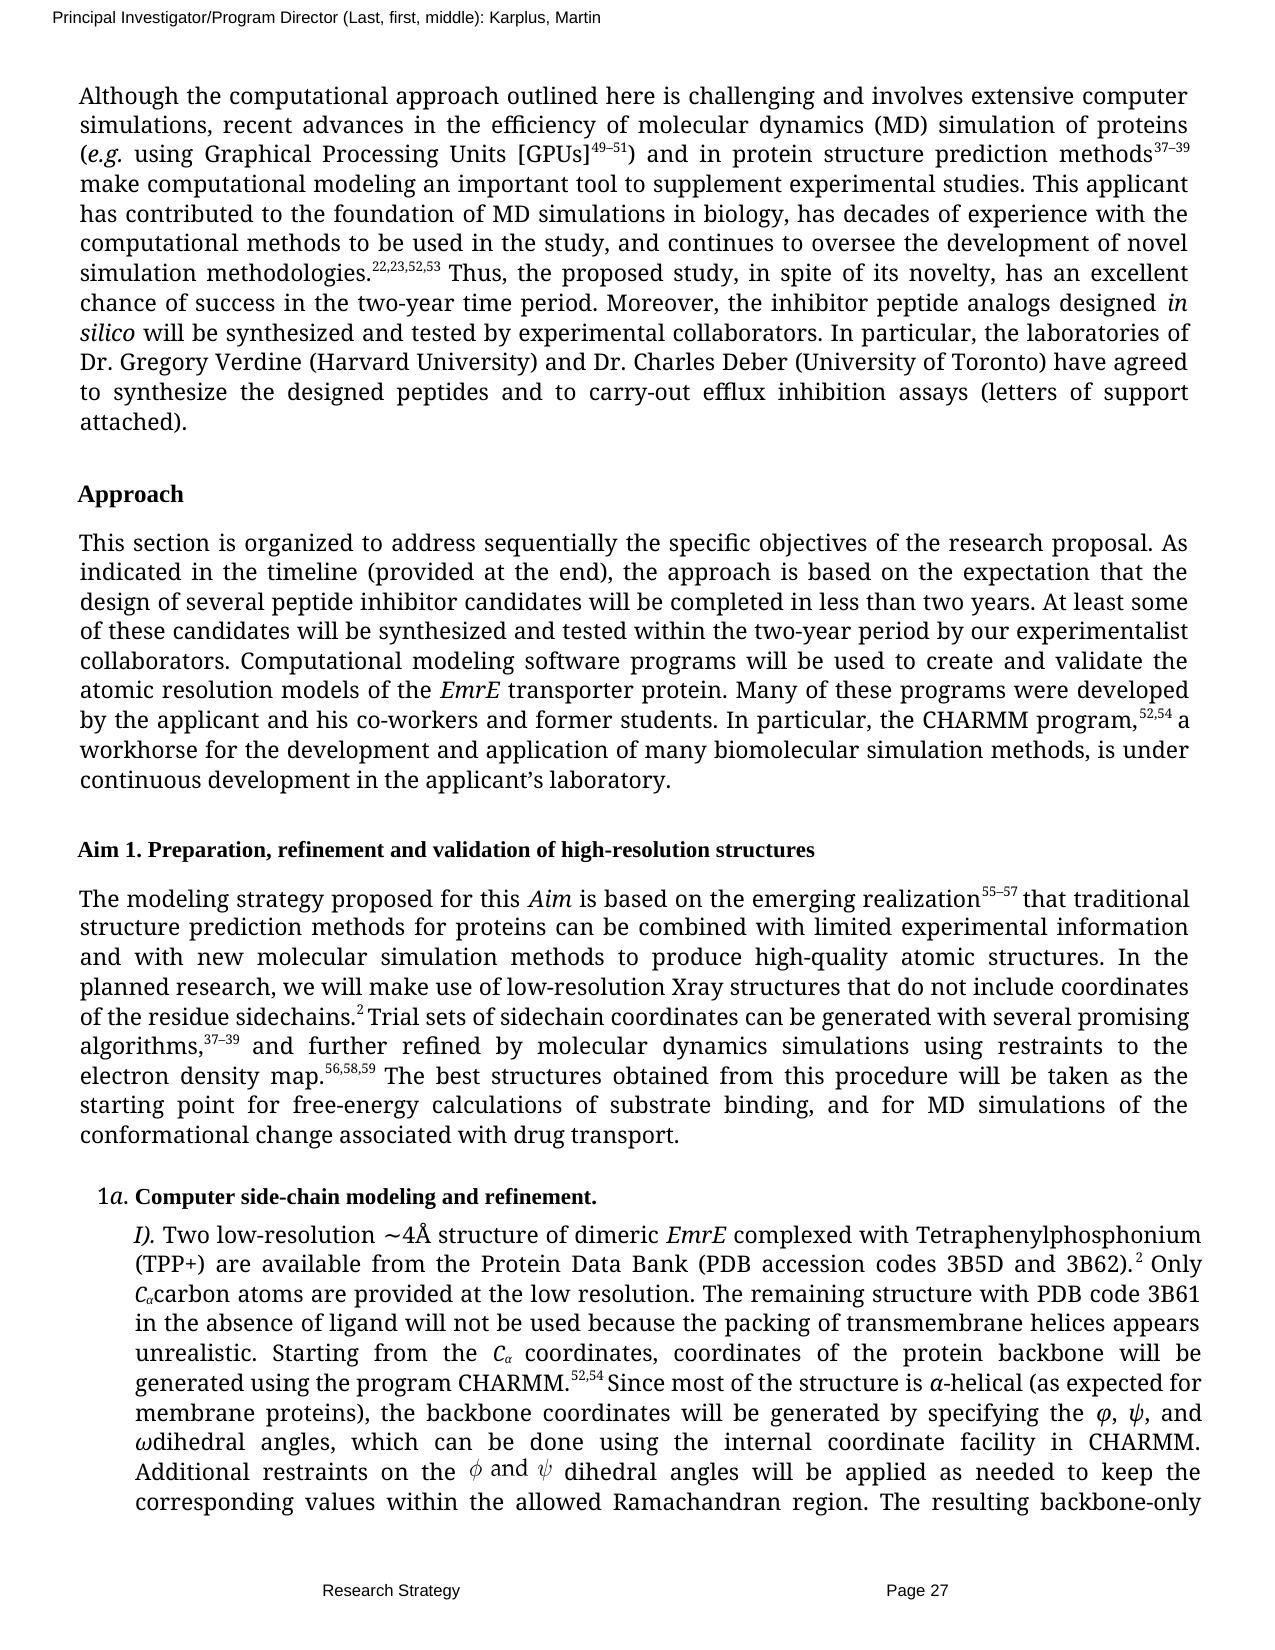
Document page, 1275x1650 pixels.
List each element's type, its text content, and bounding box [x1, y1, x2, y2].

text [134, 1220, 1202, 1517]
text Although the computational approach outlined here is challenging and involves extensive computer simulations, recent advances in the efficiency of molecular dynamics (MD) simulation of proteins (e.g. using Graphical Processing Units [GPUs]49–51) and in protein structure prediction methods37–39 make computational modeling an important tool to supplement experimental studies. This applicant has contributed to the foundation of MD simulations in biology, has decades of experience with the computational methods to be used in the study, and continues to oversee the development of novel simulation methodologies.22,23,52,53 Thus, the proposed study, in spite of its novelty, has an excellent chance of success in the two-year time period. Moreover, the inhibitor peptide analogs designed in silico will be synthesized and tested by experimental collaborators. In particular, the laboratories of Dr. Gregory Verdine (Harvard University) and Dr. Charles Deber (University of Toronto) have agreed to synthesize the designed peptides and to carry-out efflux inhibition assays (letters of support attached). [78, 81, 1190, 437]
text Aim 1. Preparation, refinement and validation of high-resolution structures [77, 836, 1202, 862]
subtitle Approach [77, 479, 1182, 508]
text The modeling strategy proposed for this Aim is based on the emerging realization55–57 that traditional structure prediction methods for proteins can be combined with limited experimental information and with new molecular simulation methods to produce high-quality atomic structures. In the planned research, we will make use of low-resolution Xray structures that do not include coordinates of the residue sidechains.2 Trial sets of sidechain coordinates can be generated with several promising algorithms,37–39 and further refined by molecular dynamics simulations using restraints to the electron density map.56,58,59 The best structures obtained from this procedure will be taken as the starting point for free-energy calculations of substrate binding, and for MD simulations of the conformational change associated with drug transport. [78, 883, 1190, 1150]
text This section is organized to address sequentially the specific objectives of the research proposal. As indicated in the timeline (provided at the end), the approach is based on the expectation that the design of several peptide inhibitor candidates will be completed in less than two years. At least some of these candidates will be synthesized and tested within the two-year period by our experimentalist collaborators. Computational modeling software programs will be used to create and validate the atomic resolution models of the EmrE transporter protein. Many of these programs were developed by the applicant and his co-workers and former students. In particular, the CHARMM program,52,54 a workhorse for the development and application of many biomolecular simulation methods, is under continuous development in the applicant’s laboratory. [78, 528, 1190, 795]
text 1a. Computer side-chain modeling and refinement. [97, 1180, 1202, 1211]
picture [469, 1457, 552, 1481]
